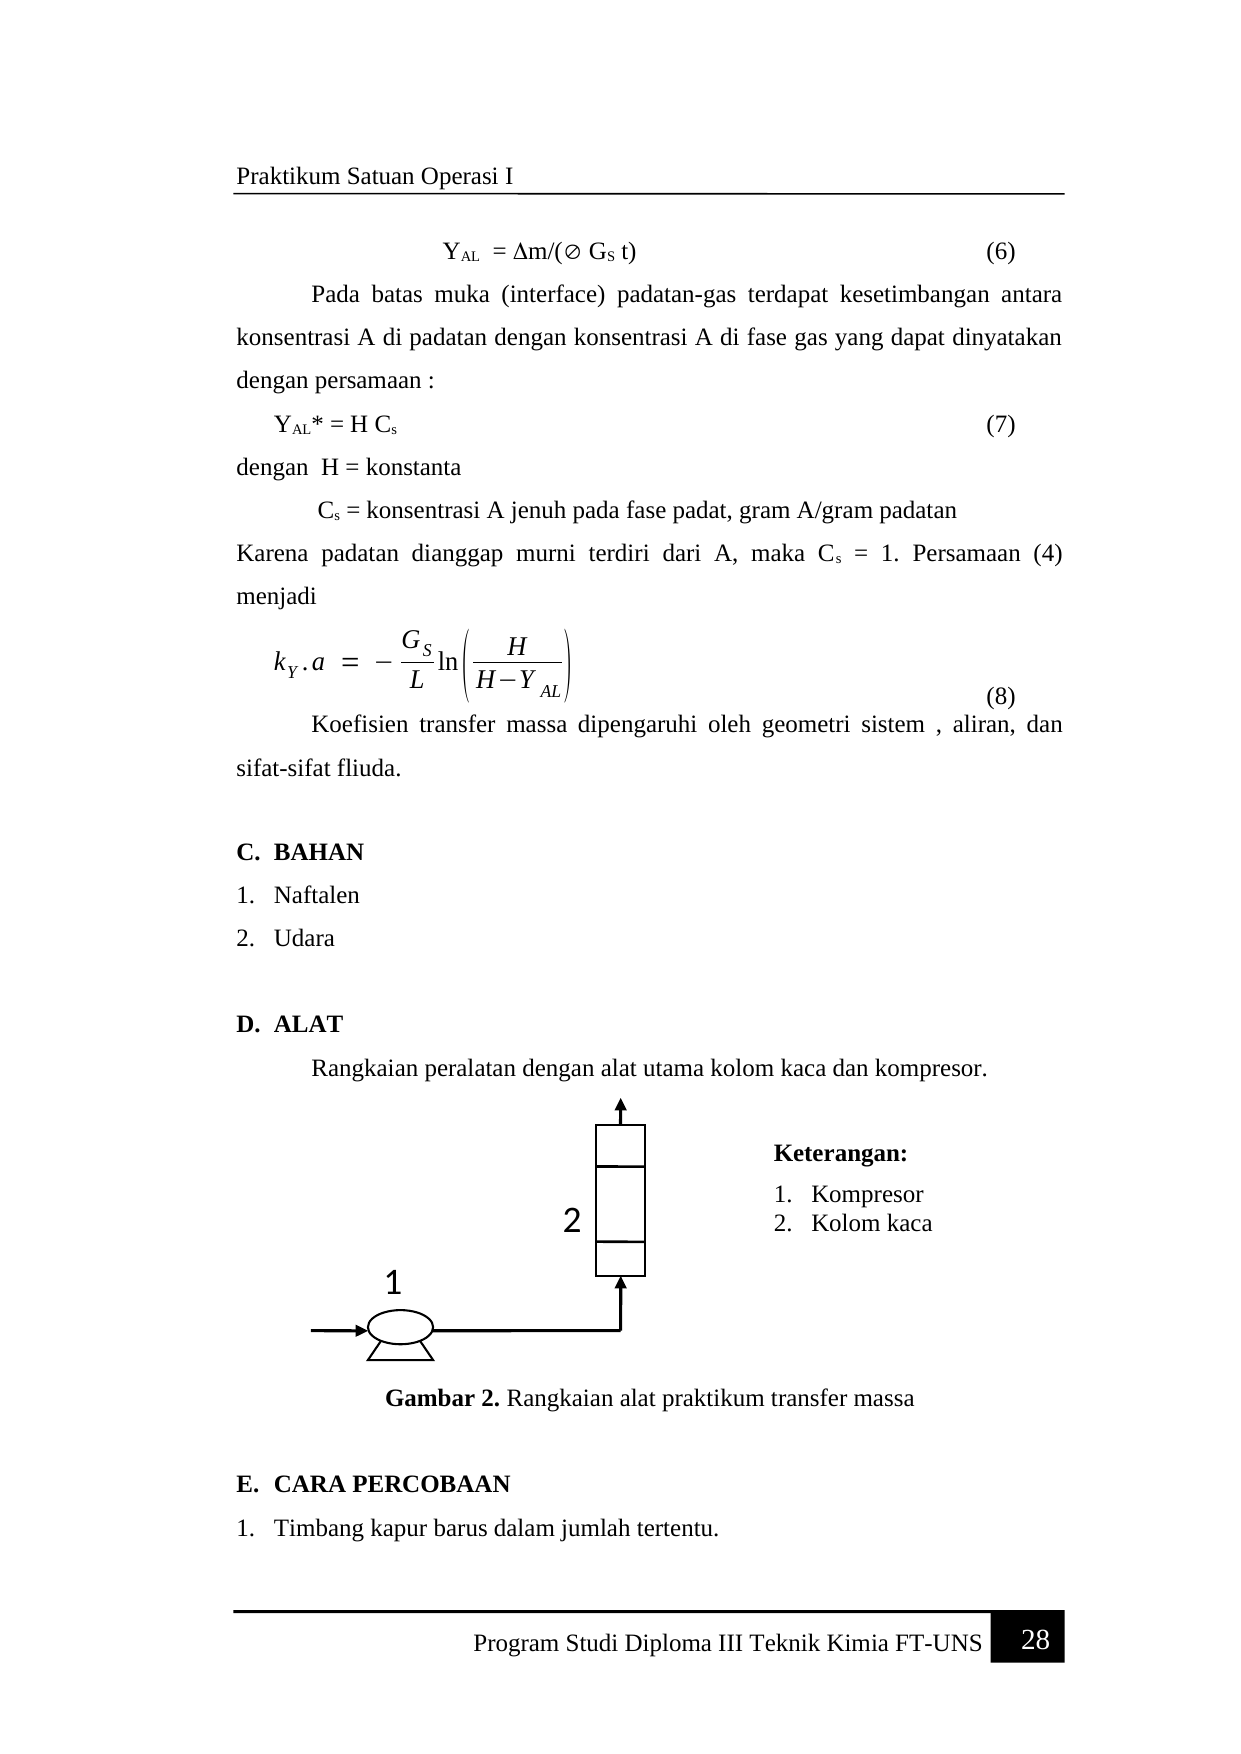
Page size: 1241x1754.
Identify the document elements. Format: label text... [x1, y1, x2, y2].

text YAL = m/( GS t) (6) [274, 236, 1063, 265]
text (8) [274, 624, 1063, 709]
list Naftalen [236, 880, 1063, 909]
text Pada batas muka (interface) padatan-gas terdapat kesetimbangan antara konsentrasi A di padatan dengan konsentrasi A di fase gas yang dapat dinyatakan dengan persamaan : [236, 279, 1063, 394]
text Gambar 2. Rangkaian alat praktikum transfer massa [236, 1383, 1063, 1412]
text YAL* = H Cs (7) [274, 409, 1063, 437]
text Rangkaian peralatan dengan alat utama kolom kaca dan kompresor. [236, 1053, 1063, 1081]
text 1. Timbang kapur barus dalam jumlah tertentu. [236, 1513, 1063, 1541]
text Cs = konsentrasi A jenuh pada fase padat, gram A/gram padatan [274, 495, 1063, 524]
subtitle CARA PERCOBAAN [236, 1469, 1063, 1498]
subtitle ALAT [236, 1009, 1063, 1038]
text Karena padatan dianggap murni terdiri dari A, maka Cs = 1. Persamaan (4) menjadi [236, 538, 1063, 610]
subtitle BAHAN [236, 837, 1063, 866]
text dengan H = konstanta [236, 452, 1063, 481]
list Udara [236, 923, 1063, 952]
text Koefisien transfer massa dipengaruhi oleh geometri sistem , aliran, dan sifat-sifat fliuda. [236, 709, 1063, 781]
